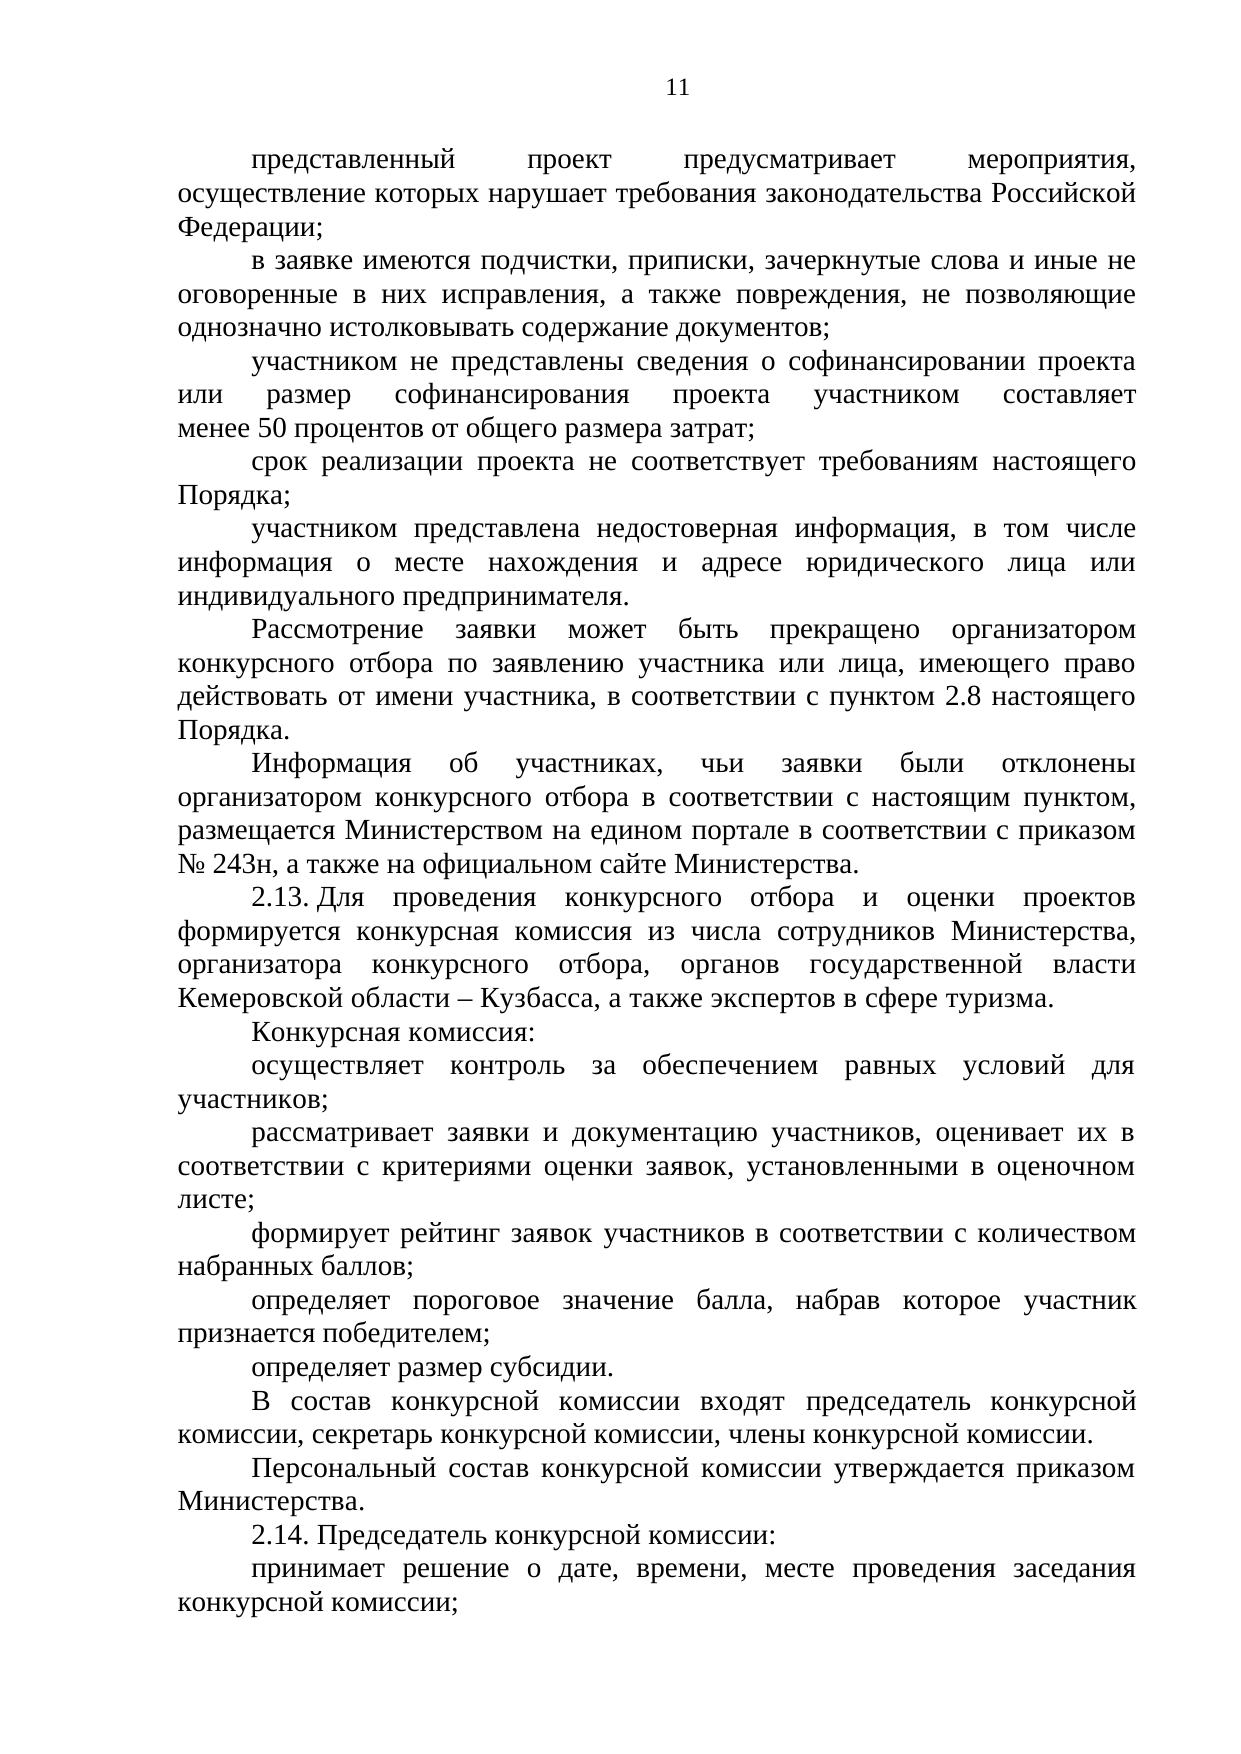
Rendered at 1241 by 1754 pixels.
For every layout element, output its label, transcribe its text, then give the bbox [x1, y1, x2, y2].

text срок реализации проекта не соответствует требованиям настоящего Порядка; [177, 443, 1137, 511]
text осуществляет контроль за обеспечением равных условий для участников; [177, 1047, 1137, 1114]
text в заявке имеются подчистки, приписки, зачеркнутые слова и иные не оговоренные в них исправления, а также повреждения, не позволяющие однозначно истолковывать содержание документов; [177, 242, 1137, 343]
text определяет пороговое значение балла, набрав которое участник признается победителем; [177, 1282, 1137, 1349]
text формирует рейтинг заявок участников в соответствии с количеством набранных баллов; [177, 1215, 1137, 1282]
text принимает решение о дате, времени, месте проведения заседания конкурсной комиссии; [177, 1550, 1137, 1617]
text участником представлена недостоверная информация, в том числе информация о месте нахождения и адресе юридического лица или индивидуального предпринимателя. [177, 511, 1137, 611]
text В состав конкурсной комиссии входят председатель конкурсной комиссии, секретарь конкурсной комиссии, члены конкурсной комиссии. [177, 1383, 1137, 1450]
text 2.14. Председатель конкурсной комиссии: [251, 1517, 1137, 1550]
text участником не представлены сведения о софинансировании проекта или размер софинансирования проекта участником составляет менее 50 процентов от общего размера затрат; [177, 343, 1137, 443]
text определяет размер субсидии. [177, 1349, 1137, 1383]
text Рассмотрение заявки может быть прекращено организатором конкурсного отбора по заявлению участника или лица, имеющего право действовать от имени участника, в соответствии с пунктом 2.8 настоящего Порядка. [177, 611, 1137, 745]
text Конкурсная комиссия: [177, 1014, 1137, 1047]
text 2.13. Для проведения конкурсного отбора и оценки проектов формируется конкурсная комиссия из числа сотрудников Министерства, организатора конкурсного отбора, органов государственной власти Кемеровской области – Кузбасса, а также экспертов в сфере туризма. [177, 879, 1137, 1014]
text рассматривает заявки и документацию участников, оценивает их в соответствии с критериями оценки заявок, установленными в оценочном листе; [177, 1114, 1137, 1215]
text Информация об участниках, чьи заявки были отклонены организатором конкурсного отбора в соответствии с настоящим пунктом, размещается Министерством на едином портале в соответствии с приказом № 243н, а также на официальном сайте Министерства. [177, 745, 1137, 879]
text представленный проект предусматривает мероприятия, осуществление которых нарушает требования законодательства Российской Федерации; [177, 142, 1137, 242]
text Персональный состав конкурсной комиссии утверждается приказом Министерства. [177, 1450, 1137, 1517]
